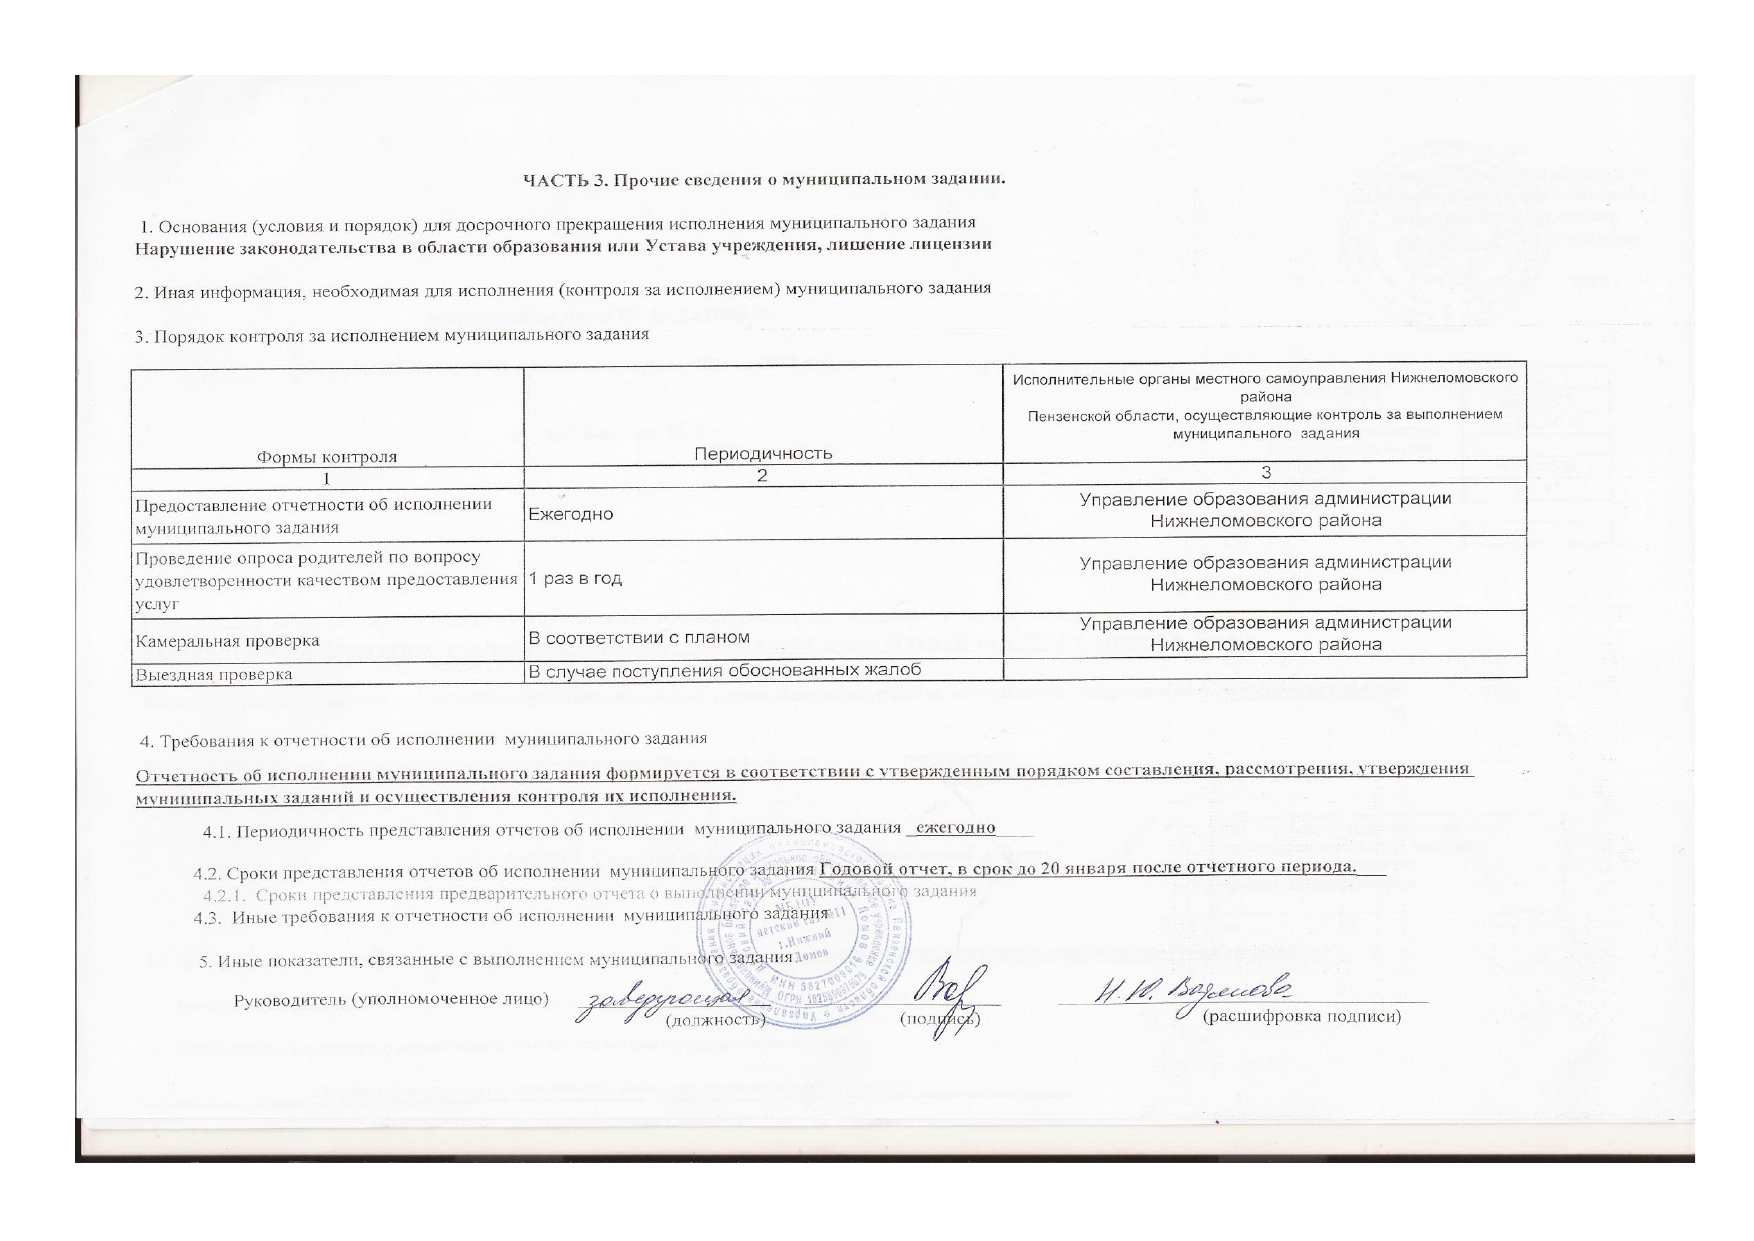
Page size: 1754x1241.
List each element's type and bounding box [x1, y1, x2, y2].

picture [75, 75, 1696, 1163]
